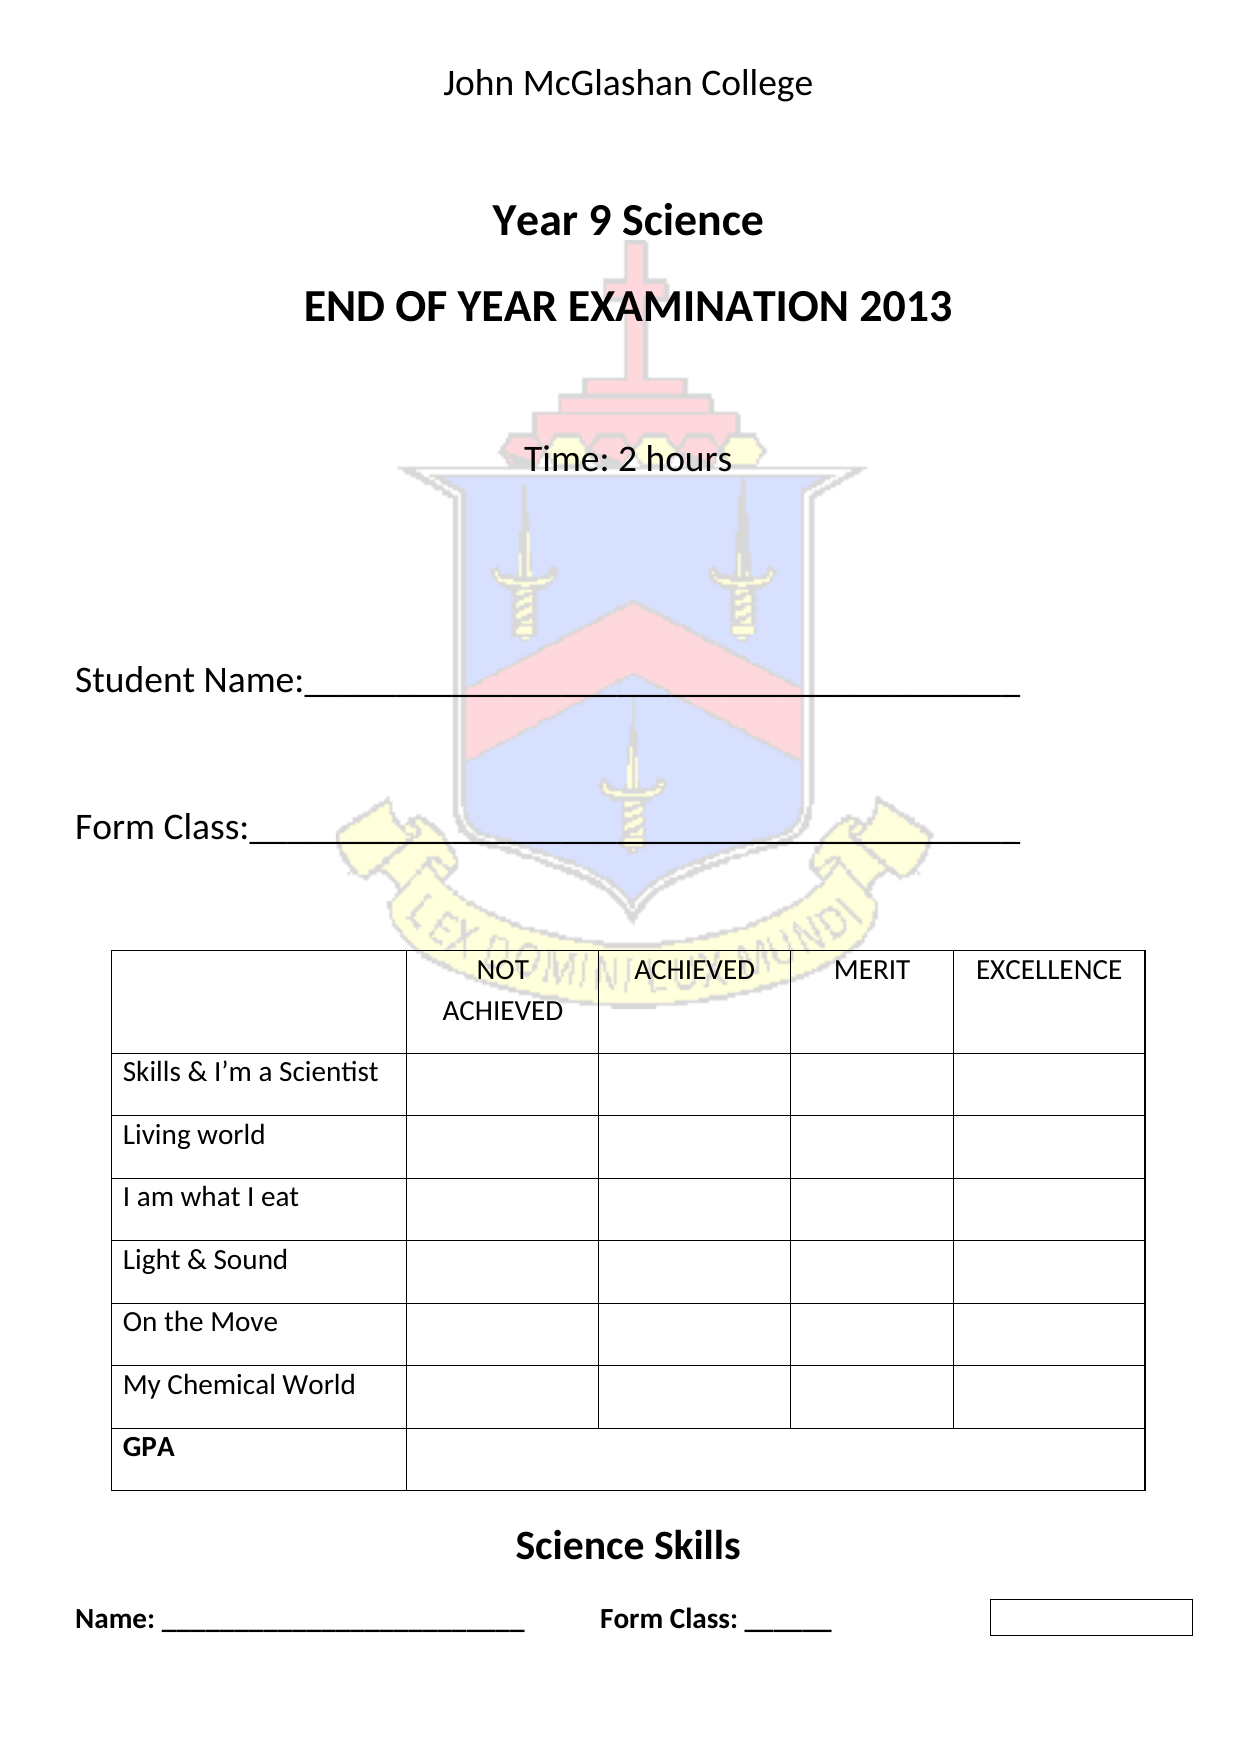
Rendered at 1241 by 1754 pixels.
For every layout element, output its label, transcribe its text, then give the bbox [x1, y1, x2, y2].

table_header [112, 951, 406, 1052]
table_cell [791, 1054, 953, 1115]
table_cell [599, 1304, 790, 1365]
table_cell Skills & I’m a Scientist [112, 1054, 406, 1115]
table_cell My Chemical World [112, 1366, 406, 1427]
table_cell [599, 1116, 790, 1177]
text Student Name: [75, 656, 1181, 702]
table_cell [791, 1304, 953, 1365]
table_header Name: _________________________ Form Class: ______ [64, 1599, 990, 1635]
table_cell [954, 1241, 1144, 1302]
table_cell Light & Sound [112, 1241, 406, 1302]
text END OF YEAR EXAMINATION 2013 [75, 276, 1181, 332]
table_cell [407, 1304, 598, 1365]
table_header EXCELLENCE [954, 951, 1144, 1052]
table_cell [407, 1366, 598, 1427]
table_cell [954, 1054, 1144, 1115]
table_cell GPA [112, 1429, 406, 1490]
table_cell [954, 1116, 1144, 1177]
table_cell [599, 1179, 790, 1240]
table_cell [407, 1241, 598, 1302]
table_cell [954, 1179, 1144, 1240]
table_cell On the Move [112, 1304, 406, 1365]
table_cell [791, 1116, 953, 1177]
table_cell [599, 1366, 790, 1427]
table_header [991, 1600, 1192, 1635]
table_cell Living world [112, 1116, 406, 1177]
table_cell [407, 1179, 598, 1240]
text Year 9 Science [75, 191, 1181, 247]
table_header NOT ACHIEVED [407, 951, 598, 1052]
table_cell [954, 1366, 1144, 1427]
table_cell [407, 1429, 1144, 1490]
text Time: 2 hours [75, 435, 1181, 481]
table_cell [791, 1366, 953, 1427]
table_cell [791, 1241, 953, 1302]
table_cell [599, 1241, 790, 1302]
table_cell [791, 1179, 953, 1240]
table_header MERIT [791, 951, 953, 1052]
table_cell [954, 1304, 1144, 1365]
text John McGlashan College [75, 59, 1181, 105]
table_header ACHIEVED [599, 951, 790, 1052]
table_cell [407, 1116, 598, 1177]
text Form Class: [75, 803, 1181, 849]
text Science Skills [75, 1307, 1181, 1570]
table_cell [599, 1054, 790, 1115]
table_cell [407, 1054, 598, 1115]
table_cell I am what I eat [112, 1179, 406, 1240]
